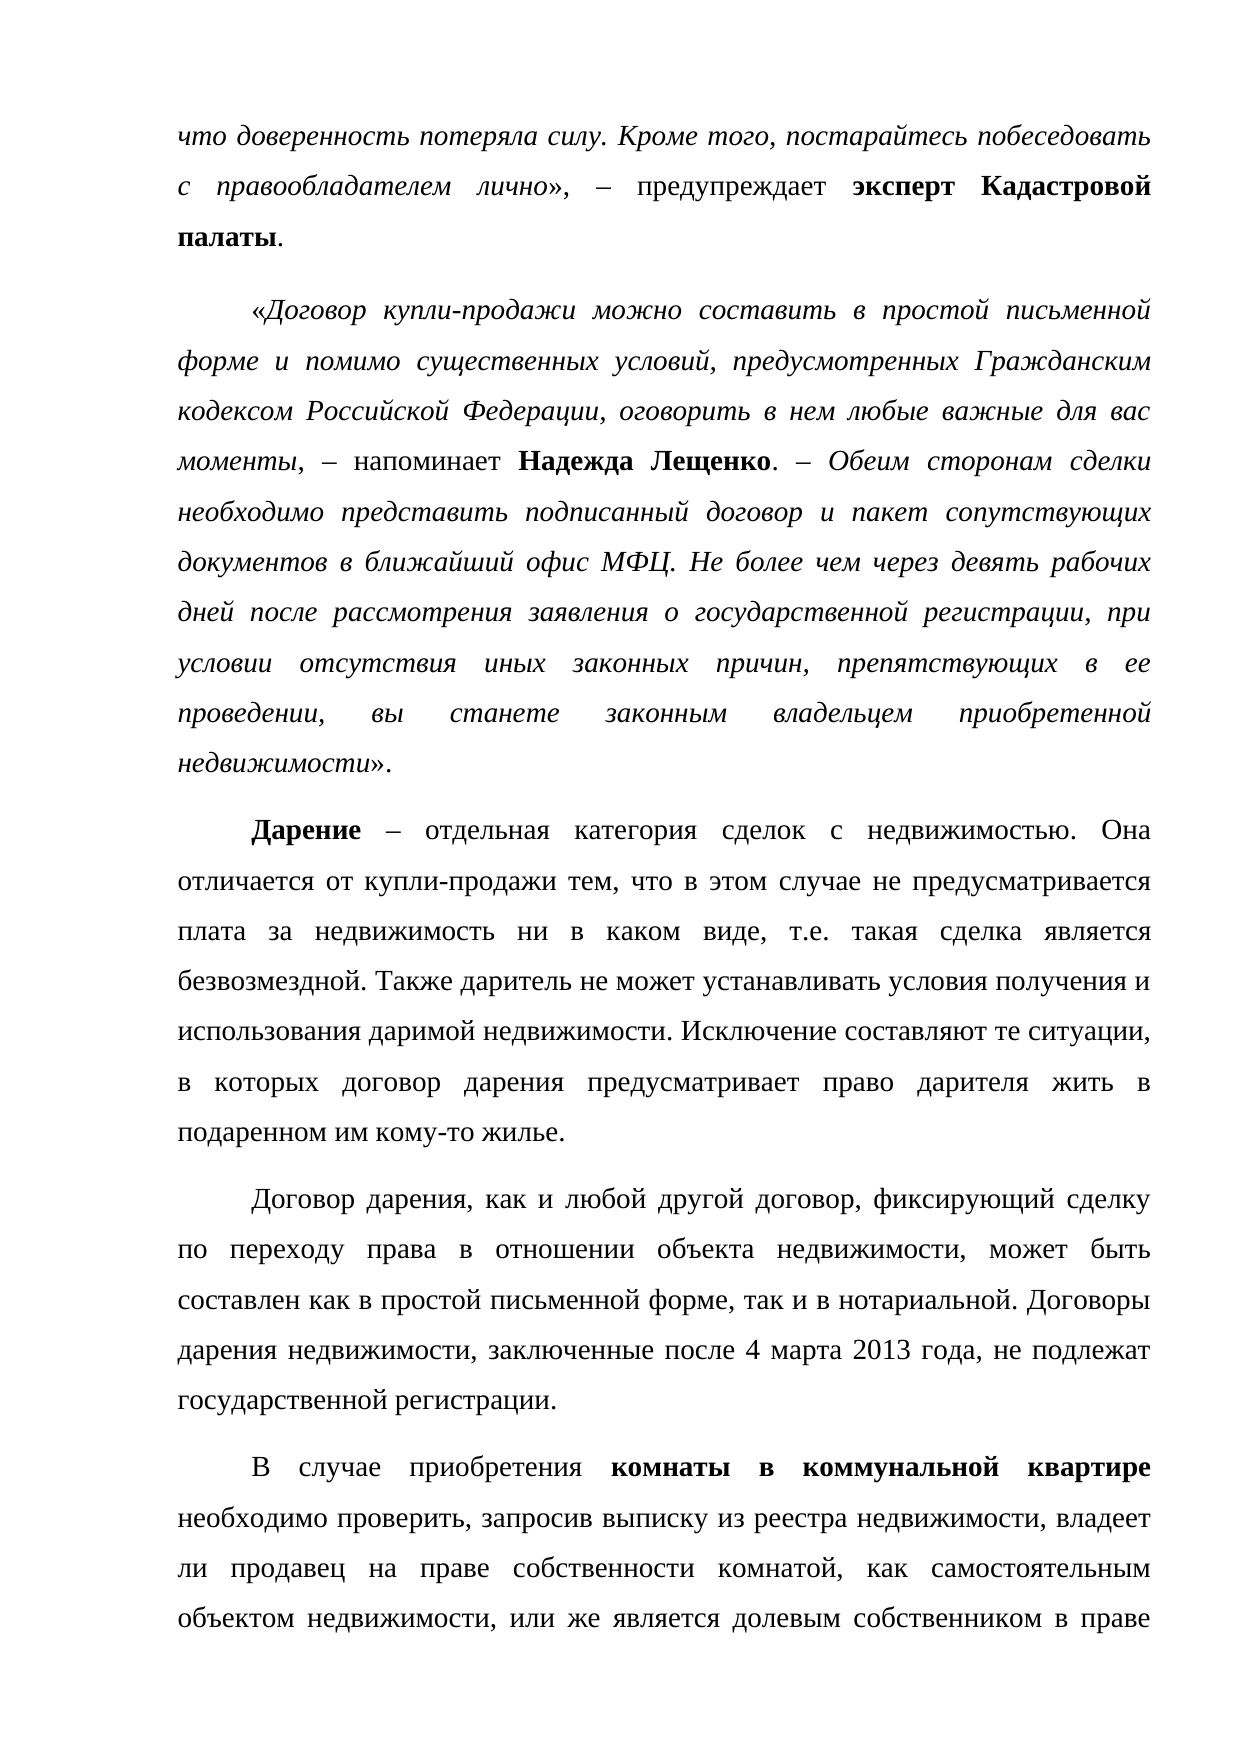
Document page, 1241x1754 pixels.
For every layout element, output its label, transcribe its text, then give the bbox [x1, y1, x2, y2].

text Дарение – отдельная категория сделок с недвижимостью. Она отличается от купли-продажи тем, что в этом случае не предусматривается плата за недвижимость ни в каком виде, т.е. такая сделка является безвозмездной. Также даритель не может устанавливать условия получения и использования даримой недвижимости. Исключение составляют те ситуации, в которых договор дарения предусматривает право дарителя жить в подаренном им кому-то жилье. [177, 812, 1152, 1148]
text «Договор купли-продажи можно составить в простой письменной форме и помимо существенных условий, предусмотренных Гражданским кодексом Российской Федерации, оговорить в нем любые важные для вас моменты, – напоминает Надежда Лещенко. – Обеим сторонам сделки необходимо представить подписанный договор и пакет сопутствующих документов в ближайший офис МФЦ. Не более чем через девять рабочих дней после рассмотрения заявления о государственной регистрации, при условии отсутствия иных законных причин, препятствующих в ее проведении, вы станете законным владельцем приобретенной недвижимости». [177, 292, 1152, 779]
text Договор дарения, как и любой другой договор, фиксирующий сделку по переходу права в отношении объекта недвижимости, может быть составлен как в простой письменной форме, так и в нотариальной. Договоры дарения недвижимости, заключенные после 4 марта 2013 года, не подлежат государственной регистрации. [177, 1181, 1152, 1416]
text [177, 118, 1152, 252]
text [177, 1449, 1152, 1634]
